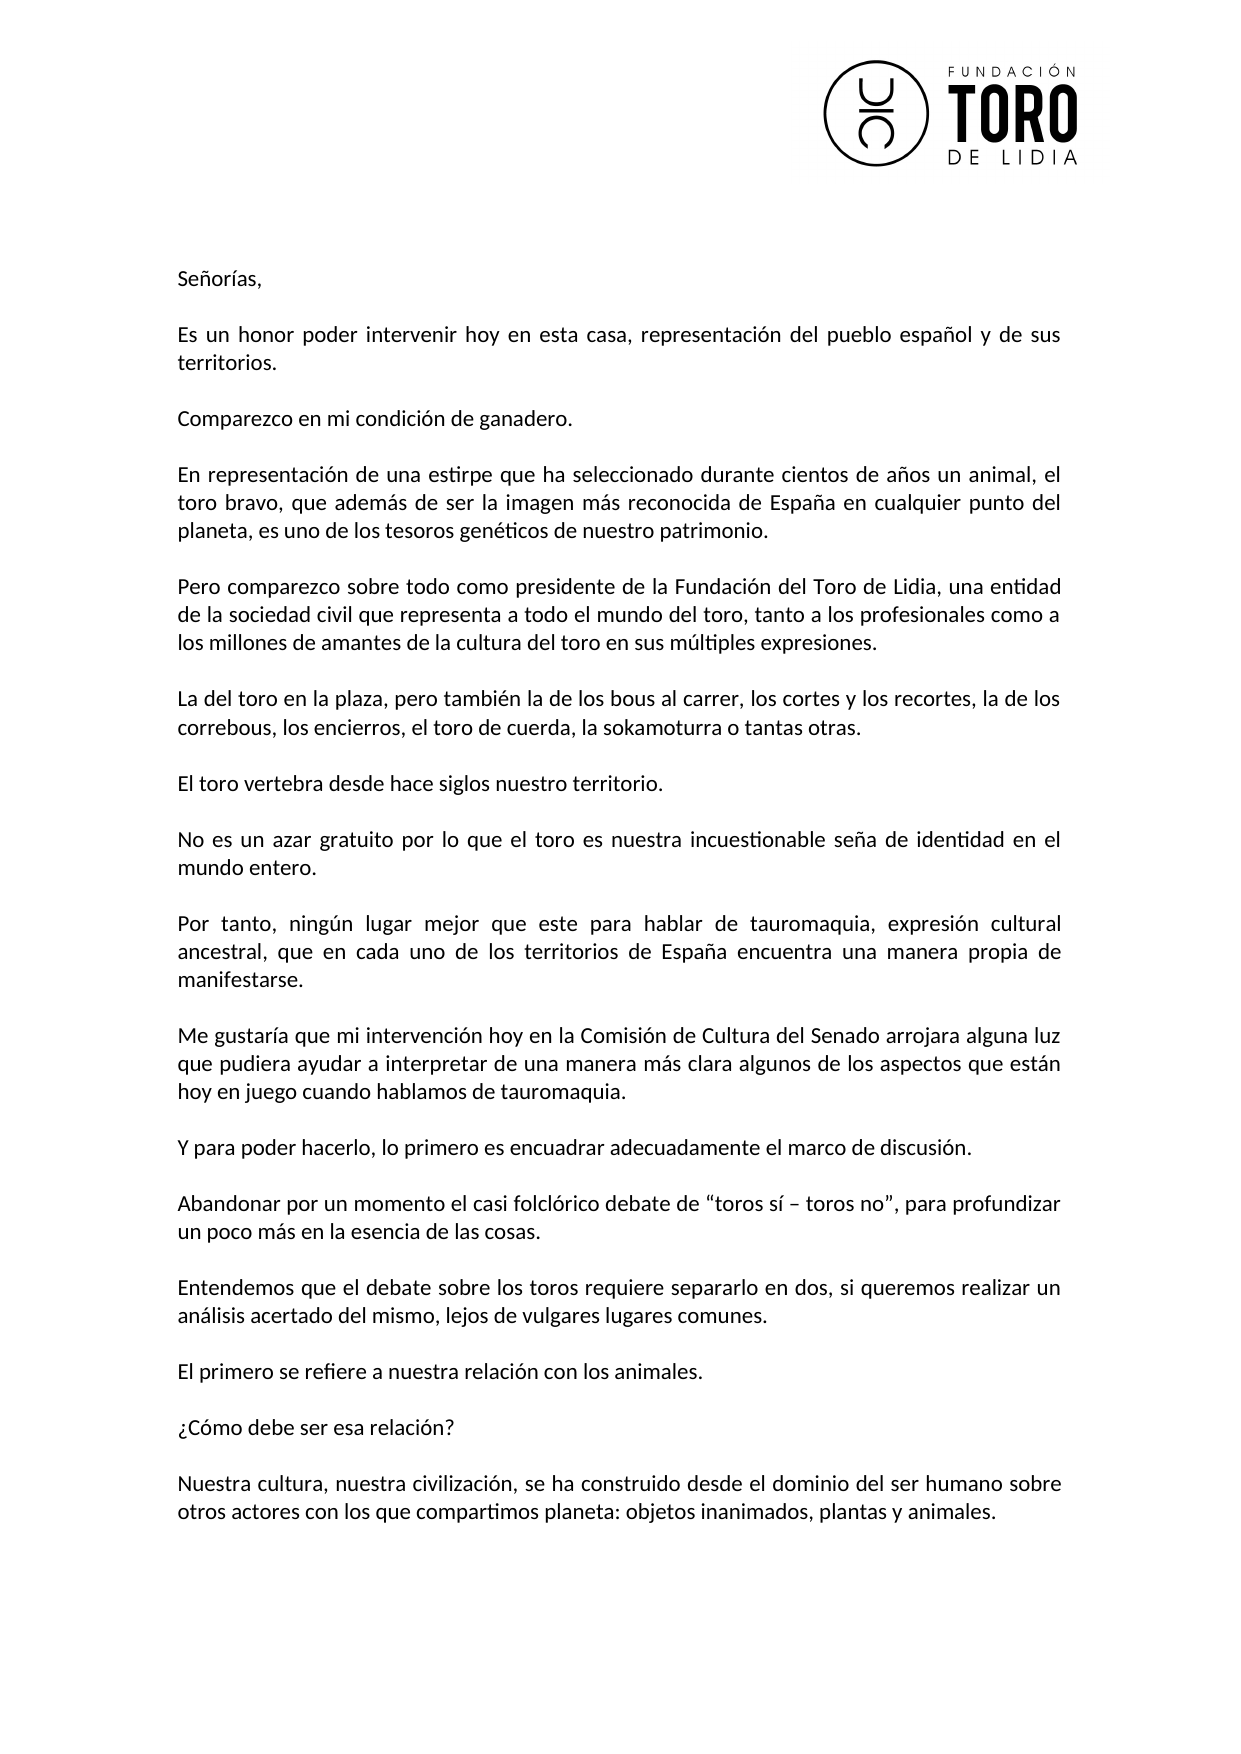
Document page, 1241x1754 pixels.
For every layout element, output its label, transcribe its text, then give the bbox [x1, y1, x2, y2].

text ¿Cómo debe ser esa relación? [177, 1413, 1063, 1441]
text El toro vertebra desde hace siglos nuestro territorio. [177, 769, 1063, 797]
text Nuestra cultura, nuestra civilización, se ha construido desde el dominio del ser humano sobre otros actores con los que compartimos planeta: objetos inanimados, plantas y animales. [177, 1469, 1063, 1525]
text La del toro en la plaza, pero también la de los bous al carrer, los cortes y los recortes, la de los correbous, los encierros, el toro de cuerda, la sokamoturra o tantas otras. [177, 684, 1063, 741]
text Señorías, [177, 264, 1063, 292]
text No es un azar gratuito por lo que el toro es nuestra incuestionable seña de identidad en el mundo entero. [177, 825, 1063, 881]
text Por tanto, ningún lugar mejor que este para hablar de tauromaquia, expresión cultural ancestral, que en cada uno de los territorios de España encuentra una manera propia de manifestarse. [177, 909, 1063, 993]
text Y para poder hacerlo, lo primero es encuadrar adecuadamente el marco de discusión. [177, 1133, 1063, 1161]
text Me gustaría que mi intervención hoy en la Comisión de Cultura del Senado arrojara alguna luz que pudiera ayudar a interpretar de una manera más clara algunos de los aspectos que están hoy en juego cuando hablamos de tauromaquia. [177, 1021, 1063, 1105]
text En representación de una estirpe que ha seleccionado durante cientos de años un animal, el toro bravo, que además de ser la imagen más reconocida de España en cualquier punto del planeta, es uno de los tesoros genéticos de nuestro patrimonio. [177, 460, 1063, 544]
text Pero comparezco sobre todo como presidente de la Fundación del Toro de Lidia, una entidad de la sociedad civil que representa a todo el mundo del toro, tanto a los profesionales como a los millones de amantes de la cultura del toro en sus múltiples expresiones. [177, 572, 1063, 657]
text Entendemos que el debate sobre los toros requiere separarlo en dos, si queremos realizar un análisis acertado del mismo, lejos de vulgares lugares comunes. [177, 1273, 1063, 1329]
text Comparezco en mi condición de ganadero. [177, 404, 1063, 432]
picture [791, 41, 1110, 184]
text Abandonar por un momento el casi folclórico debate de “toros sí – toros no”, para profundizar un poco más en la esencia de las cosas. [177, 1189, 1063, 1245]
text El primero se refiere a nuestra relación con los animales. [177, 1357, 1063, 1385]
text Es un honor poder intervenir hoy en esta casa, representación del pueblo español y de sus territorios. [177, 320, 1063, 376]
